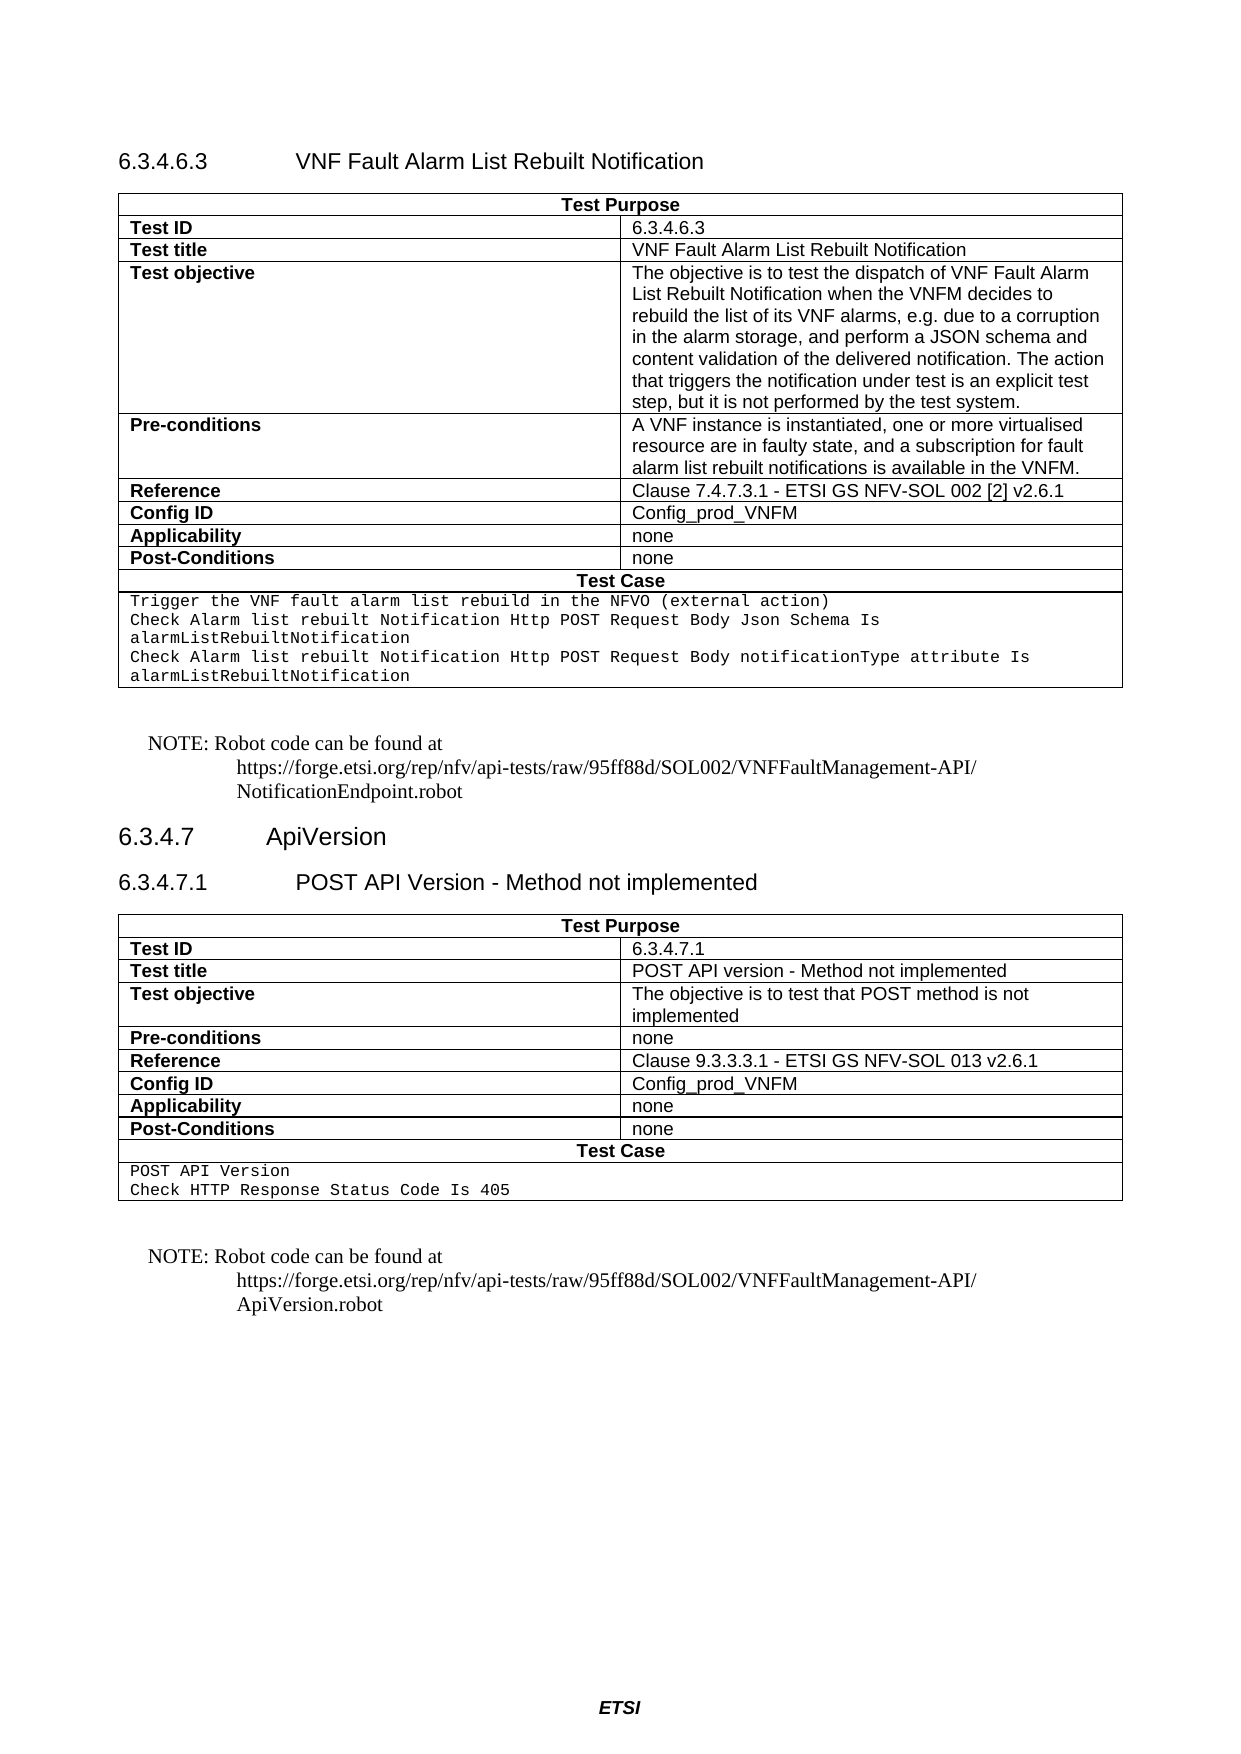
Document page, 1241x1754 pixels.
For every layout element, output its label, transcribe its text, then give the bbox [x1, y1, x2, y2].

text NOTE: Robot code can be found at https://forge.etsi.org/rep/nfv/api-tests/raw/95ff88d/SOL002/VNFFaultManagement-API/ApiVersion.robot [148, 1244, 1122, 1316]
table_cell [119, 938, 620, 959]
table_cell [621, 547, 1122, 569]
text NOTE: Robot code can be found at https://forge.etsi.org/rep/nfv/api-tests/raw/95ff88d/SOL002/VNFFaultManagement-API/NotificationEndpoint.robot [148, 731, 1122, 803]
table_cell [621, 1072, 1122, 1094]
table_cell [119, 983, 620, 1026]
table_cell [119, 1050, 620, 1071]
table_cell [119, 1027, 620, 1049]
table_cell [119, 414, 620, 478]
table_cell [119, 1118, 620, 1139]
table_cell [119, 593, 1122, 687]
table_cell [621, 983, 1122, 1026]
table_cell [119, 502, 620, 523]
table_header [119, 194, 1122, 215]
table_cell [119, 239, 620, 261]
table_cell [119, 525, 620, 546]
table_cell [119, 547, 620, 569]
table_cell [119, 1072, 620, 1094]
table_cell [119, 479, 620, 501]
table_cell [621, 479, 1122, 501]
subtitle 6.3.4.6.3 VNF Fault Alarm List Rebuilt Notification [118, 148, 1122, 174]
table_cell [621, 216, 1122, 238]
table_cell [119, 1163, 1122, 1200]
subtitle 6.3.4.7.1 POST API Version - Method not implemented [118, 869, 1122, 895]
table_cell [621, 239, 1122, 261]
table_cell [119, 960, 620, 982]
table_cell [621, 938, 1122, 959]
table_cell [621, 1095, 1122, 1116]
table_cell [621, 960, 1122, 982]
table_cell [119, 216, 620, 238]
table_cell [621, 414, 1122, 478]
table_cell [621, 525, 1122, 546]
subtitle 6.3.4.7 ApiVersion [118, 821, 1122, 850]
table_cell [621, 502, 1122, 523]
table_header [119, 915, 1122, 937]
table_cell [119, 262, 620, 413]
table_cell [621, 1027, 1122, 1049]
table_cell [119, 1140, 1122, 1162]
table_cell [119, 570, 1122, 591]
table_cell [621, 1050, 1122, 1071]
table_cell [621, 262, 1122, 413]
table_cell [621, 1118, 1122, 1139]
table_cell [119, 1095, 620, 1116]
